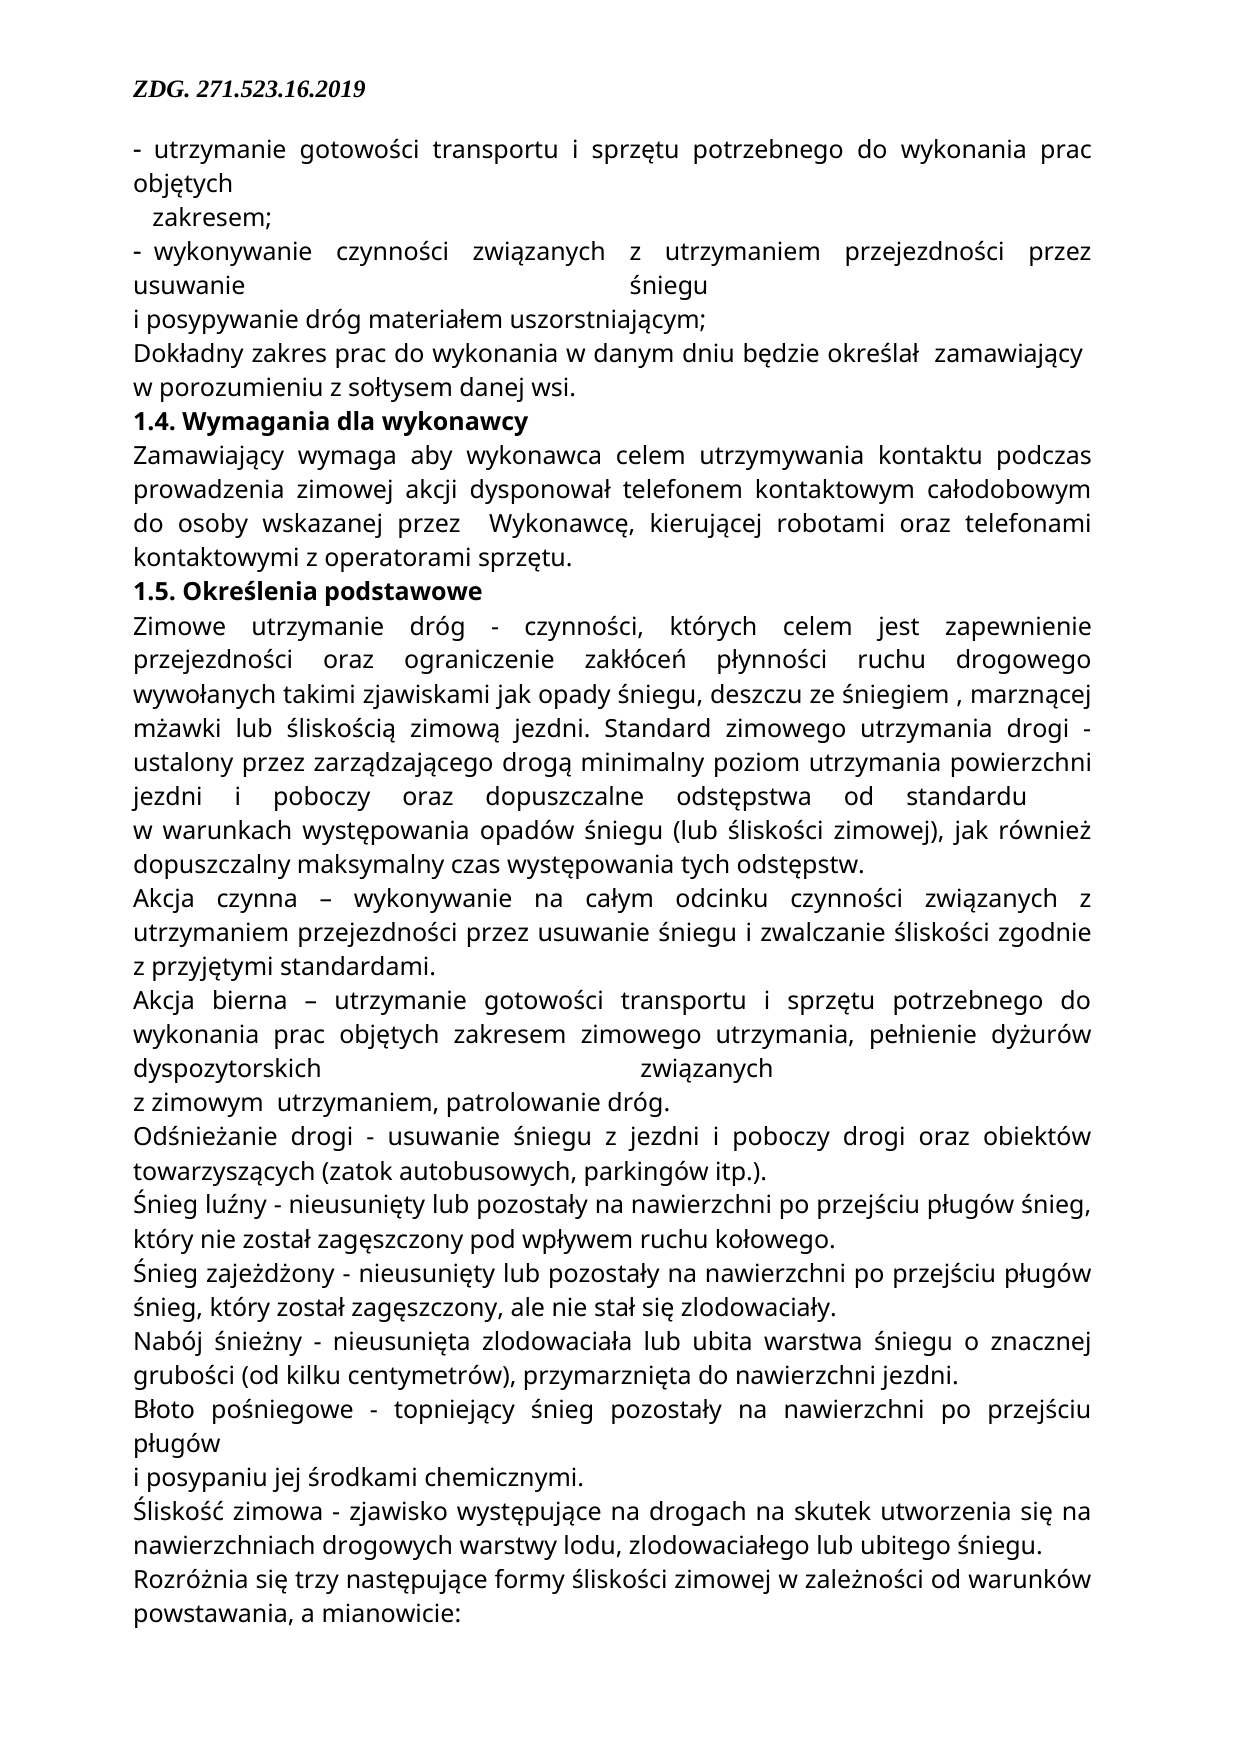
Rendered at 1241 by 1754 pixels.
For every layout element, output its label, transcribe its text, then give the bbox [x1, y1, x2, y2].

text Zimowe utrzymanie dróg - czynności, których celem jest zapewnienie przejezdności oraz ograniczenie zakłóceń płynności ruchu drogowego wywołanych takimi zjawiskami jak opady śniegu, deszczu ze śniegiem , marznącej mżawki lub śliskością zimową jezdni. Standard zimowego utrzymania drogi - ustalony przez zarządzającego drogą minimalny poziom utrzymania powierzchni jezdni i poboczy oraz dopuszczalne odstępstwa od standardu w warunkach występowania opadów śniegu (lub śliskości zimowej), jak również dopuszczalny maksymalny czas występowania tych odstępstw. [133, 608, 1093, 881]
text Odśnieżanie drogi - usuwanie śniegu z jezdni i poboczy drogi oraz obiektów towarzyszących (zatok autobusowych, parkingów itp.). [133, 1119, 1093, 1187]
text Błoto pośniegowe - topniejący śnieg pozostały na nawierzchni po przejściu pługów i posypaniu jej środkami chemicznymi. [133, 1392, 1093, 1494]
text wykonywanie czynności związanych z utrzymaniem przejezdności przez usuwanie śniegu i posypywanie dróg materiałem uszorstniającym; [133, 233, 1093, 336]
text Akcja czynna – wykonywanie na całym odcinku czynności związanych z utrzymaniem przejezdności przez usuwanie śniegu i zwalczanie śliskości zgodnie z przyjętymi standardami. [133, 881, 1093, 983]
text Zamawiający wymaga aby wykonawca celem utrzymywania kontaktu podczas prowadzenia zimowej akcji dysponował telefonem kontaktowym całodobowym do osoby wskazanej przez Wykonawcę, kierującej robotami oraz telefonami kontaktowymi z operatorami sprzętu. [133, 438, 1093, 574]
text Akcja bierna – utrzymanie gotowości transportu i sprzętu potrzebnego do wykonania prac objętych zakresem zimowego utrzymania, pełnienie dyżurów dyspozytorskich związanych z zimowym utrzymaniem, patrolowanie dróg. [133, 983, 1093, 1119]
text Śliskość zimowa - zjawisko występujące na drogach na skutek utworzenia się na nawierzchniach drogowych warstwy lodu, zlodowaciałego lub ubitego śniegu. [133, 1494, 1093, 1562]
text 1.4. Wymagania dla wykonawcy [133, 404, 1093, 438]
text 1.5. Określenia podstawowe [133, 574, 1093, 608]
text Śnieg zajeżdżony - nieusunięty lub pozostały na nawierzchni po przejściu pługów śnieg, który został zagęszczony, ale nie stał się zlodowaciały. [133, 1255, 1093, 1323]
text Rozróżnia się trzy następujące formy śliskości zimowej w zależności od warunków powstawania, a mianowicie: [133, 1562, 1093, 1630]
text utrzymanie gotowości transportu i sprzętu potrzebnego do wykonania prac objętych [133, 131, 1093, 199]
text Śnieg luźny - nieusunięty lub pozostały na nawierzchni po przejściu pługów śnieg, który nie został zagęszczony pod wpływem ruchu kołowego. [133, 1187, 1093, 1255]
text Dokładny zakres prac do wykonania w danym dniu będzie określał zamawiający w porozumieniu z sołtysem danej wsi. [133, 336, 1093, 404]
text zakresem; [133, 199, 1093, 233]
text Nabój śnieżny - nieusunięta zlodowaciała lub ubita warstwa śniegu o znacznej grubości (od kilku centymetrów), przymarznięta do nawierzchni jezdni. [133, 1323, 1093, 1392]
